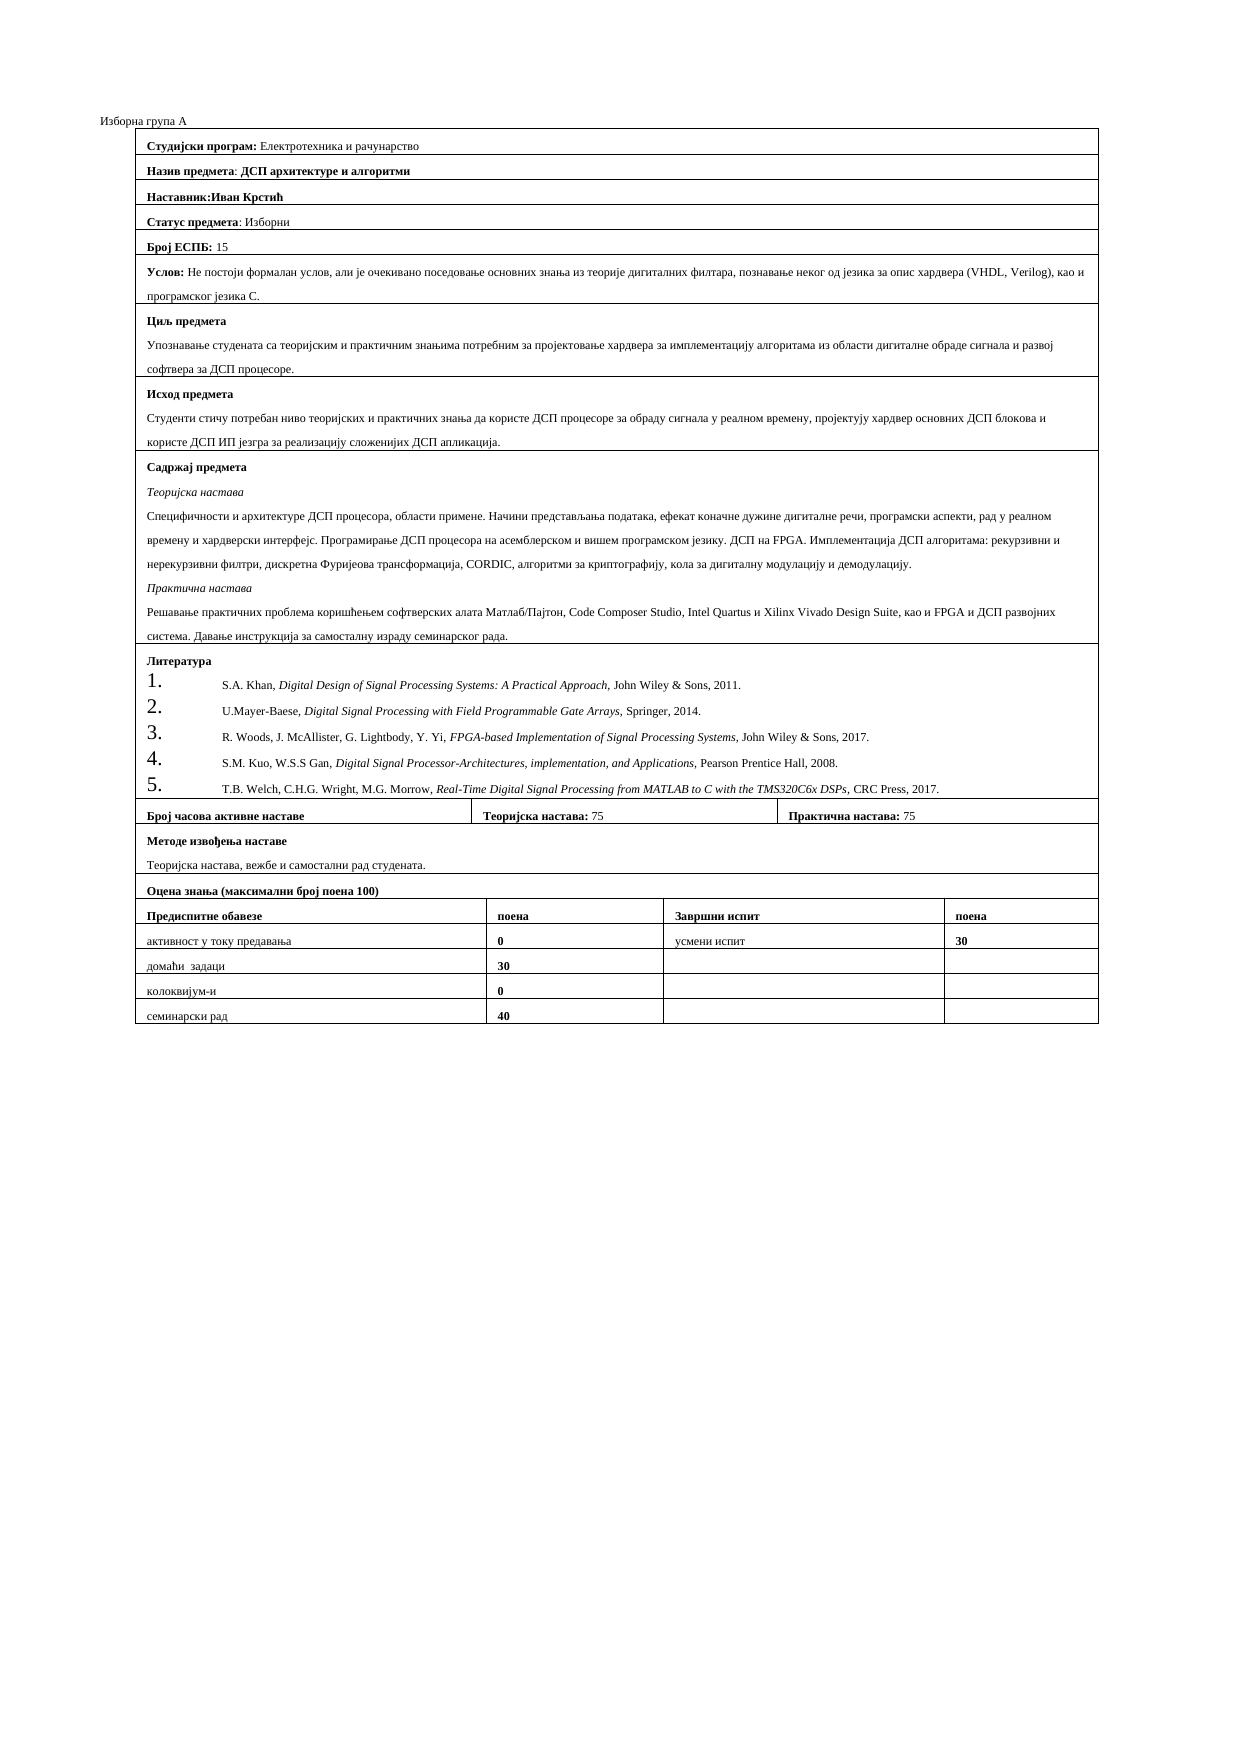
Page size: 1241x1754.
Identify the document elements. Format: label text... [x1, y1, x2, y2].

table_cell Практична настава: 75 [778, 799, 1098, 823]
table_cell [664, 949, 944, 973]
table_cell Статус предмета: Изборни [136, 205, 1098, 229]
table_cell поена [487, 899, 663, 923]
table_cell Завршни испит [664, 899, 944, 923]
table_cell Литература S.A. Khan, Digital Design of Signal Processing Systems: A Practical Approach, John Wiley & Sons, 2011. U.Mayer-Baese, Digital Signal Processing with Field Programmable Gate Arrays, Springer, 2014. R. Woods, J. McAllister, G. Lightbody, Y. Yi, FPGA-based Implementation of Signal Processing Systems, John Wiley & Sons, 2017. S.M. Kuo, W.S.S Gan, Digital Signal Processor-Architectures, implementation, and Applications, Pearson Prentice Hall, 2008. T.B. Welch, C.H.G. Wright, M.G. Morrow, Real-Time Digital Signal Processing from MATLAB to C with the TMS320C6x DSPs, CRC Press, 2017. [136, 644, 1098, 798]
table_cell 30 [945, 924, 1098, 948]
table_cell активност у току предавања [136, 924, 486, 948]
table_cell [945, 949, 1098, 973]
table_cell Методе извођења наставе Теоријска настава, вежбе и самостални рад студената. [136, 824, 1098, 872]
table_cell колоквијум-и [136, 974, 486, 998]
table_cell Назив предмета: ДСП архитектуре и алгоритми [136, 155, 1098, 178]
table_cell Предиспитне обавезе [136, 899, 486, 923]
table_cell Наставник:Иван Крстић [136, 180, 1098, 204]
table_cell домаћи задаци [136, 949, 486, 973]
table_header Студијски програм: Електротехника и рачунарство [136, 129, 1098, 153]
table_cell Оцена знања (максимални број поена 100) [136, 874, 1098, 898]
table_cell поена [945, 899, 1098, 923]
table_cell Услов: Не постоји формалан услов, али је очекивано поседовање основних знања из теорије дигиталних филтара, познавање неког од језика за опис хардвера (VHDL, Verilog), као и програмског језика C. [136, 255, 1098, 303]
table_cell Број ЕСПБ: 15 [136, 230, 1098, 254]
table_cell Садржај предмета Теоријска настава Специфичности и архитектуре ДСП процесора, области примене. Начини представљања података, ефекат коначне дужине дигиталне речи, програмски аспекти, рад у реалном времену и хардверски интерфејс. Програмирање ДСП процесора на асемблерском и вишем програмском језику. ДСП на FPGA. Имплементација ДСП алгоритама: рекурзивни и нерекурзивни филтри, дискретна Фуријеова трансформација, CORDIC, алгоритми за криптографију, кола за дигиталну модулацију и демодулацију. Практична настава Решавање практичних проблема коришћењем софтверских алата Матлаб/Пајтон, Code Composer Studio, Intel Quartus и Xilinx Vivado Design Suite, као и FPGA и ДСП развојних система. Давање инструкција за самосталну израду семинарског рада. [136, 451, 1098, 643]
table_cell [664, 974, 944, 998]
table_cell семинарски рад [136, 999, 486, 1023]
table_cell Теоријска настава: 75 [472, 799, 777, 823]
text Изборна група А [100, 104, 1134, 128]
table_cell 30 [487, 949, 663, 973]
table_cell Број часова активне наставе [136, 799, 471, 823]
table_cell Исход предмета Студенти стичу потребан ниво теоријских и практичних знања да користе ДСП процесоре за обраду сигнала у реалном времену, пројектују хардвер основних ДСП блокова и користе ДСП ИП језгра за реализацију сложенијих ДСП апликација. [136, 377, 1098, 449]
table_cell 40 [487, 999, 663, 1023]
table_cell [664, 999, 944, 1023]
table_cell усмени испит [664, 924, 944, 948]
table_cell 0 [487, 924, 663, 948]
table_cell [945, 974, 1098, 998]
table_cell 0 [487, 974, 663, 998]
table_cell [945, 999, 1098, 1023]
table_cell Циљ предмета Упознавање студената са теоријским и практичним знањима потребним за пројектовање хардвера за имплементацију алгоритама из области дигиталне обраде сигнала и развој софтвера за ДСП процесоре. [136, 304, 1098, 376]
